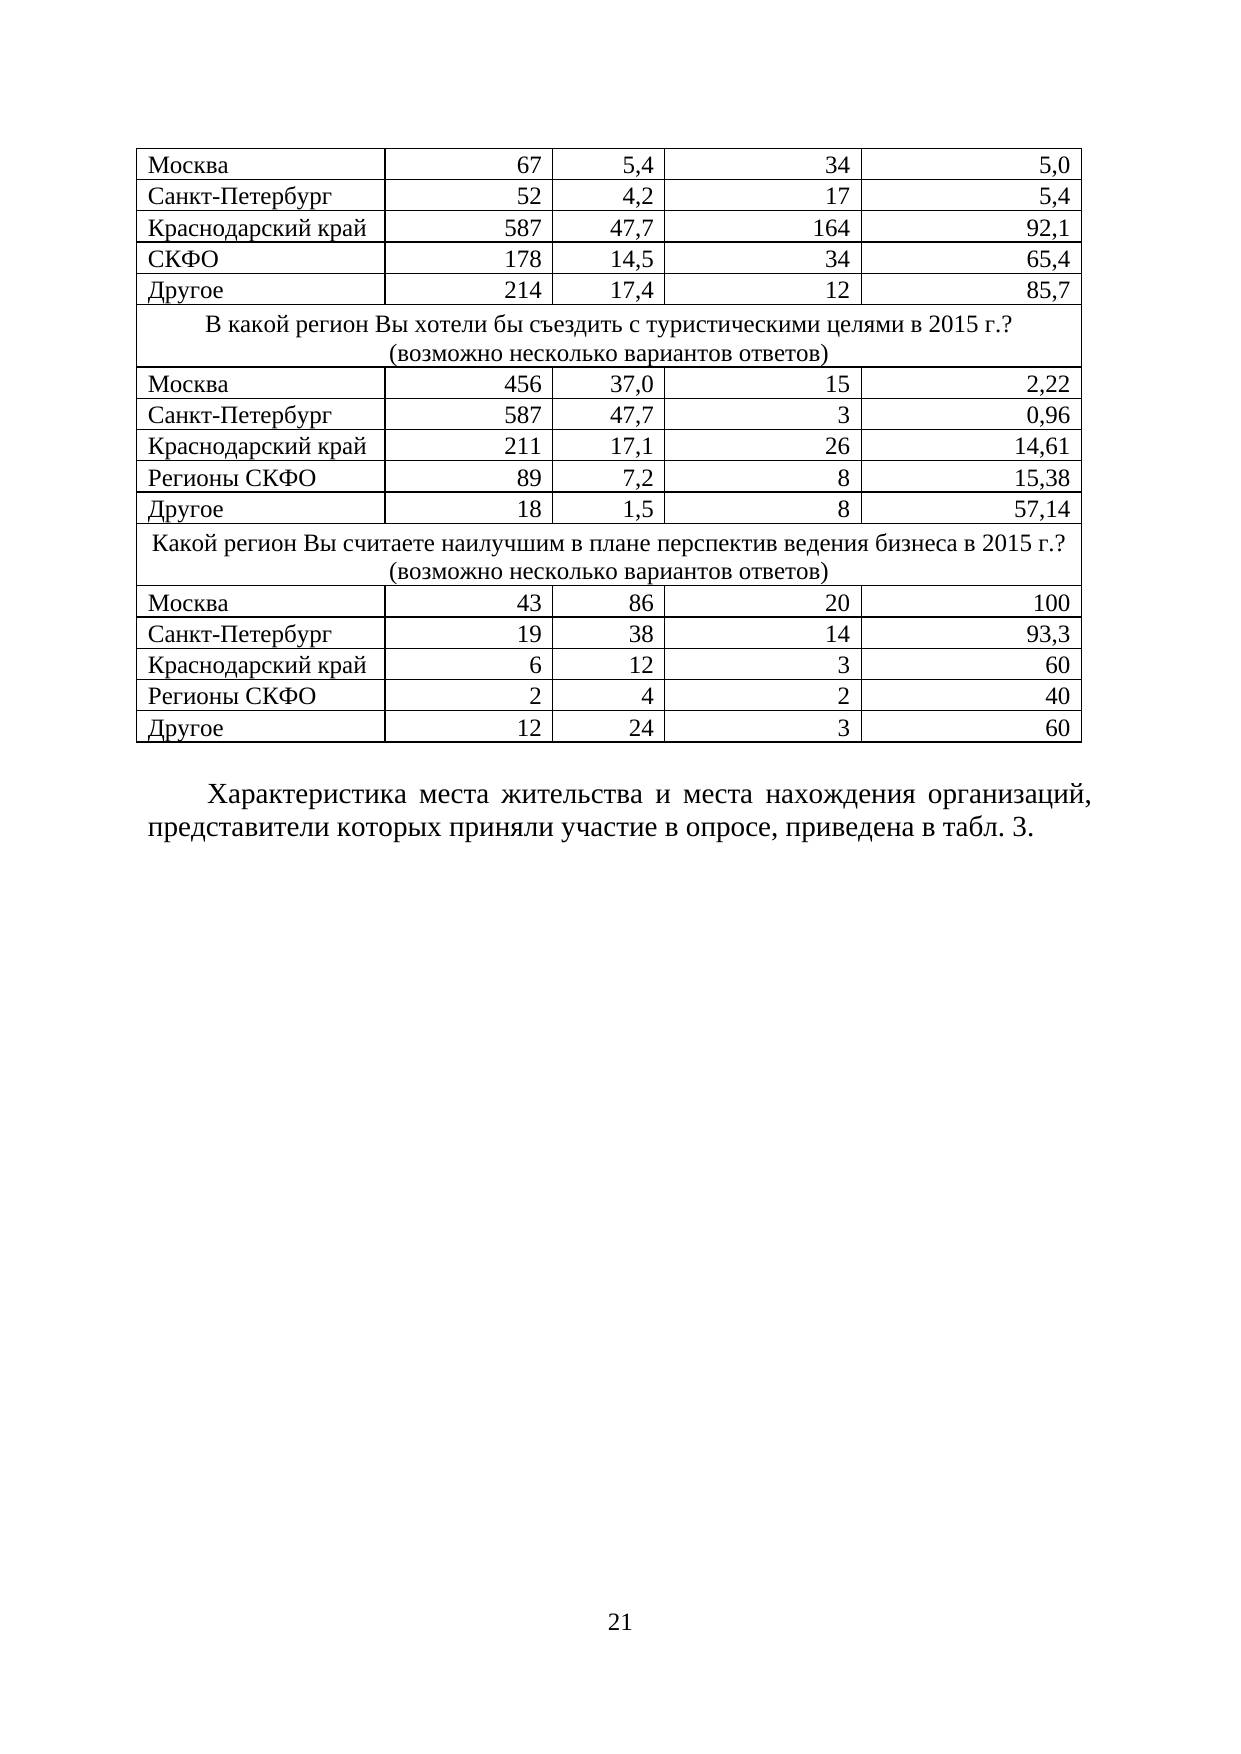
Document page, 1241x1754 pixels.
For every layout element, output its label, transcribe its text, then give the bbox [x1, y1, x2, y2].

table_cell 5,0 [862, 149, 1081, 179]
table_cell 40 [862, 680, 1081, 710]
table_cell 3 [665, 399, 861, 429]
table_cell 5,4 [553, 149, 664, 179]
table_cell Москва [137, 368, 384, 398]
table_cell 3 [665, 711, 861, 741]
table_cell 43 [386, 586, 552, 616]
table_cell 211 [386, 430, 552, 460]
table_cell 34 [665, 149, 861, 179]
table_cell 14,5 [553, 243, 664, 273]
table_cell 164 [665, 211, 861, 241]
table_cell Регионы СКФО [137, 680, 384, 710]
table_cell 86 [553, 586, 664, 616]
table_cell 17,4 [553, 274, 664, 304]
table_cell 8 [665, 461, 861, 491]
table_cell Другое [137, 274, 384, 304]
table_cell 2 [665, 680, 861, 710]
table_cell 60 [862, 711, 1081, 741]
table_cell 34 [665, 243, 861, 273]
table_cell 178 [386, 243, 552, 273]
table_cell 92,1 [862, 211, 1081, 241]
table_cell 38 [553, 618, 664, 648]
table_cell 6 [386, 649, 552, 679]
table_cell 47,7 [553, 211, 664, 241]
table_cell Санкт-Петербург [137, 618, 384, 648]
table_cell 17 [665, 180, 861, 210]
table_cell Регионы СКФО [137, 461, 384, 491]
table_cell 0,96 [862, 399, 1081, 429]
table_cell 587 [386, 399, 552, 429]
table_cell 93,3 [862, 618, 1081, 648]
table_cell 2,22 [862, 368, 1081, 398]
table_cell Другое [137, 711, 384, 741]
text Характеристика места жительства и места нахождения организаций, представители которых приняли участие в опросе, приведена в табл. 3. [148, 776, 1092, 843]
table_cell 100 [862, 586, 1081, 616]
table_cell 60 [862, 649, 1081, 679]
table_cell 89 [386, 461, 552, 491]
table_cell Краснодарский край [137, 211, 384, 241]
table_cell 12 [386, 711, 552, 741]
table_cell 14 [665, 618, 861, 648]
table_cell 12 [553, 649, 664, 679]
table_cell СКФО [137, 243, 384, 273]
table_cell 1,5 [553, 493, 664, 523]
table_cell 15,38 [862, 461, 1081, 491]
table_cell 17,1 [553, 430, 664, 460]
table_cell 14,61 [862, 430, 1081, 460]
table_cell 214 [386, 274, 552, 304]
table_cell 67 [386, 149, 552, 179]
table_cell 456 [386, 368, 552, 398]
table_cell 2 [386, 680, 552, 710]
table_cell 5,4 [862, 180, 1081, 210]
table_cell 18 [386, 493, 552, 523]
table_cell Другое [137, 493, 384, 523]
table_cell Москва [137, 586, 384, 616]
table_cell 85,7 [862, 274, 1081, 304]
table_cell Санкт-Петербург [137, 399, 384, 429]
table_cell 12 [665, 274, 861, 304]
table_cell Москва [137, 149, 384, 179]
table_cell 65,4 [862, 243, 1081, 273]
table_cell 52 [386, 180, 552, 210]
table_cell 24 [553, 711, 664, 741]
table_cell 4 [553, 680, 664, 710]
table_cell В какой регион Вы хотели бы съездить с туристическими целями в 2015 г.? (возможно несколько вариантов ответов) [137, 305, 1081, 366]
table_cell 15 [665, 368, 861, 398]
table_cell 37,0 [553, 368, 664, 398]
table_cell 26 [665, 430, 861, 460]
table_cell Краснодарский край [137, 649, 384, 679]
table_cell 47,7 [553, 399, 664, 429]
table_cell 20 [665, 586, 861, 616]
table_cell 8 [665, 493, 861, 523]
table_cell 19 [386, 618, 552, 648]
table_cell 4,2 [553, 180, 664, 210]
table_cell Санкт-Петербург [137, 180, 384, 210]
table_cell Краснодарский край [137, 430, 384, 460]
table_cell 7,2 [553, 461, 664, 491]
table_cell 57,14 [862, 493, 1081, 523]
table_cell 587 [386, 211, 552, 241]
table_cell 3 [665, 649, 861, 679]
table_cell Какой регион Вы считаете наилучшим в плане перспектив ведения бизнеса в 2015 г.? (возможно несколько вариантов ответов) [137, 524, 1081, 585]
